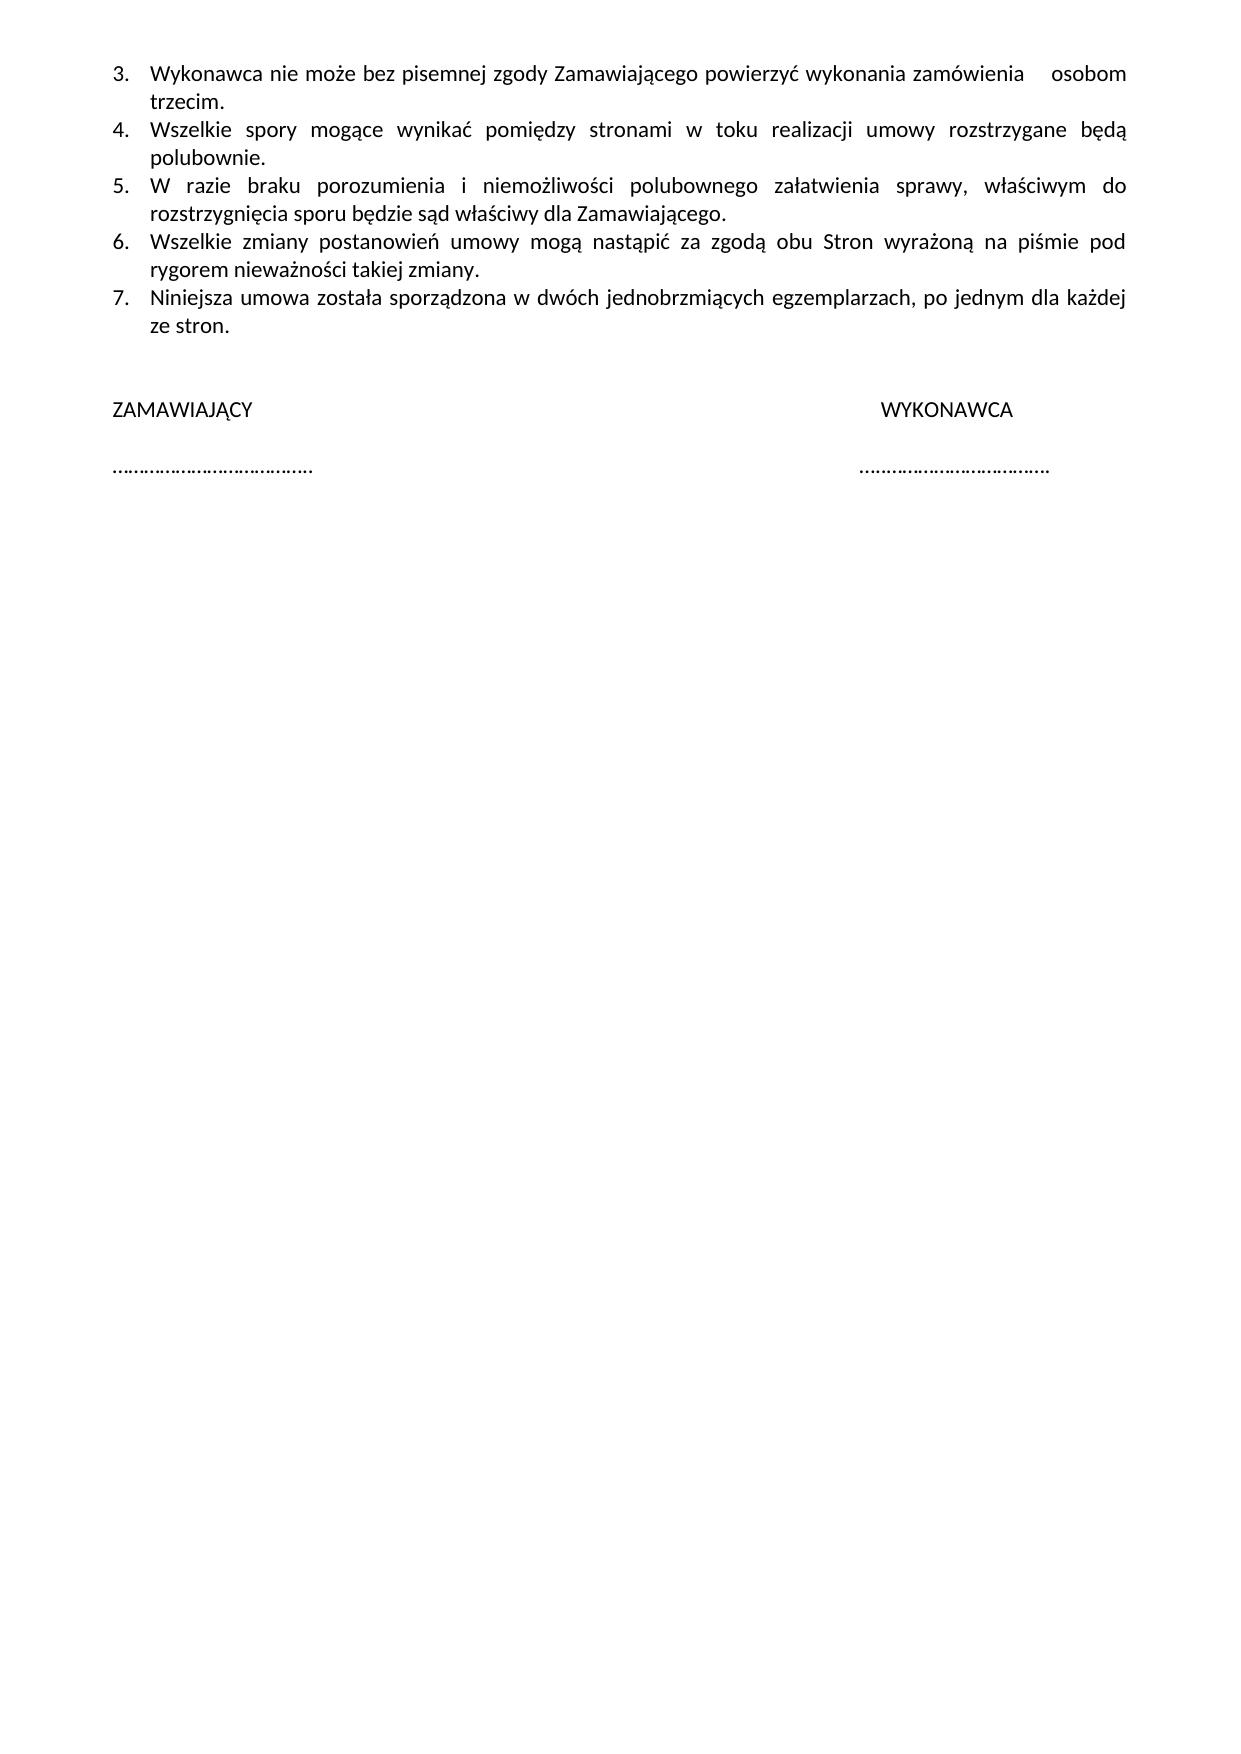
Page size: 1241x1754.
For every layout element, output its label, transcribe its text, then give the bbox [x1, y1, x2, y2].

text ZAMAWIAJĄCY WYKONAWCA [112, 395, 1128, 423]
list Wykonawca nie może bez pisemnej zgody Zamawiającego powierzyć wykonania zamówienia osobom trzecim. [112, 59, 1128, 115]
list W razie braku porozumienia i niemożliwości polubownego załatwienia sprawy, właściwym do rozstrzygnięcia sporu będzie sąd właściwy dla Zamawiającego. [112, 171, 1128, 227]
list Wszelkie zmiany postanowień umowy mogą nastąpić za zgodą obu Stron wyrażoną na piśmie pod rygorem nieważności takiej zmiany. [112, 227, 1128, 283]
text ……………………………….. …..…………………………. [112, 451, 1128, 479]
list Niniejsza umowa została sporządzona w dwóch jednobrzmiących egzemplarzach, po jednym dla każdej ze stron. [112, 283, 1128, 339]
list Wszelkie spory mogące wynikać pomiędzy stronami w toku realizacji umowy rozstrzygane będą polubownie. [112, 115, 1128, 171]
